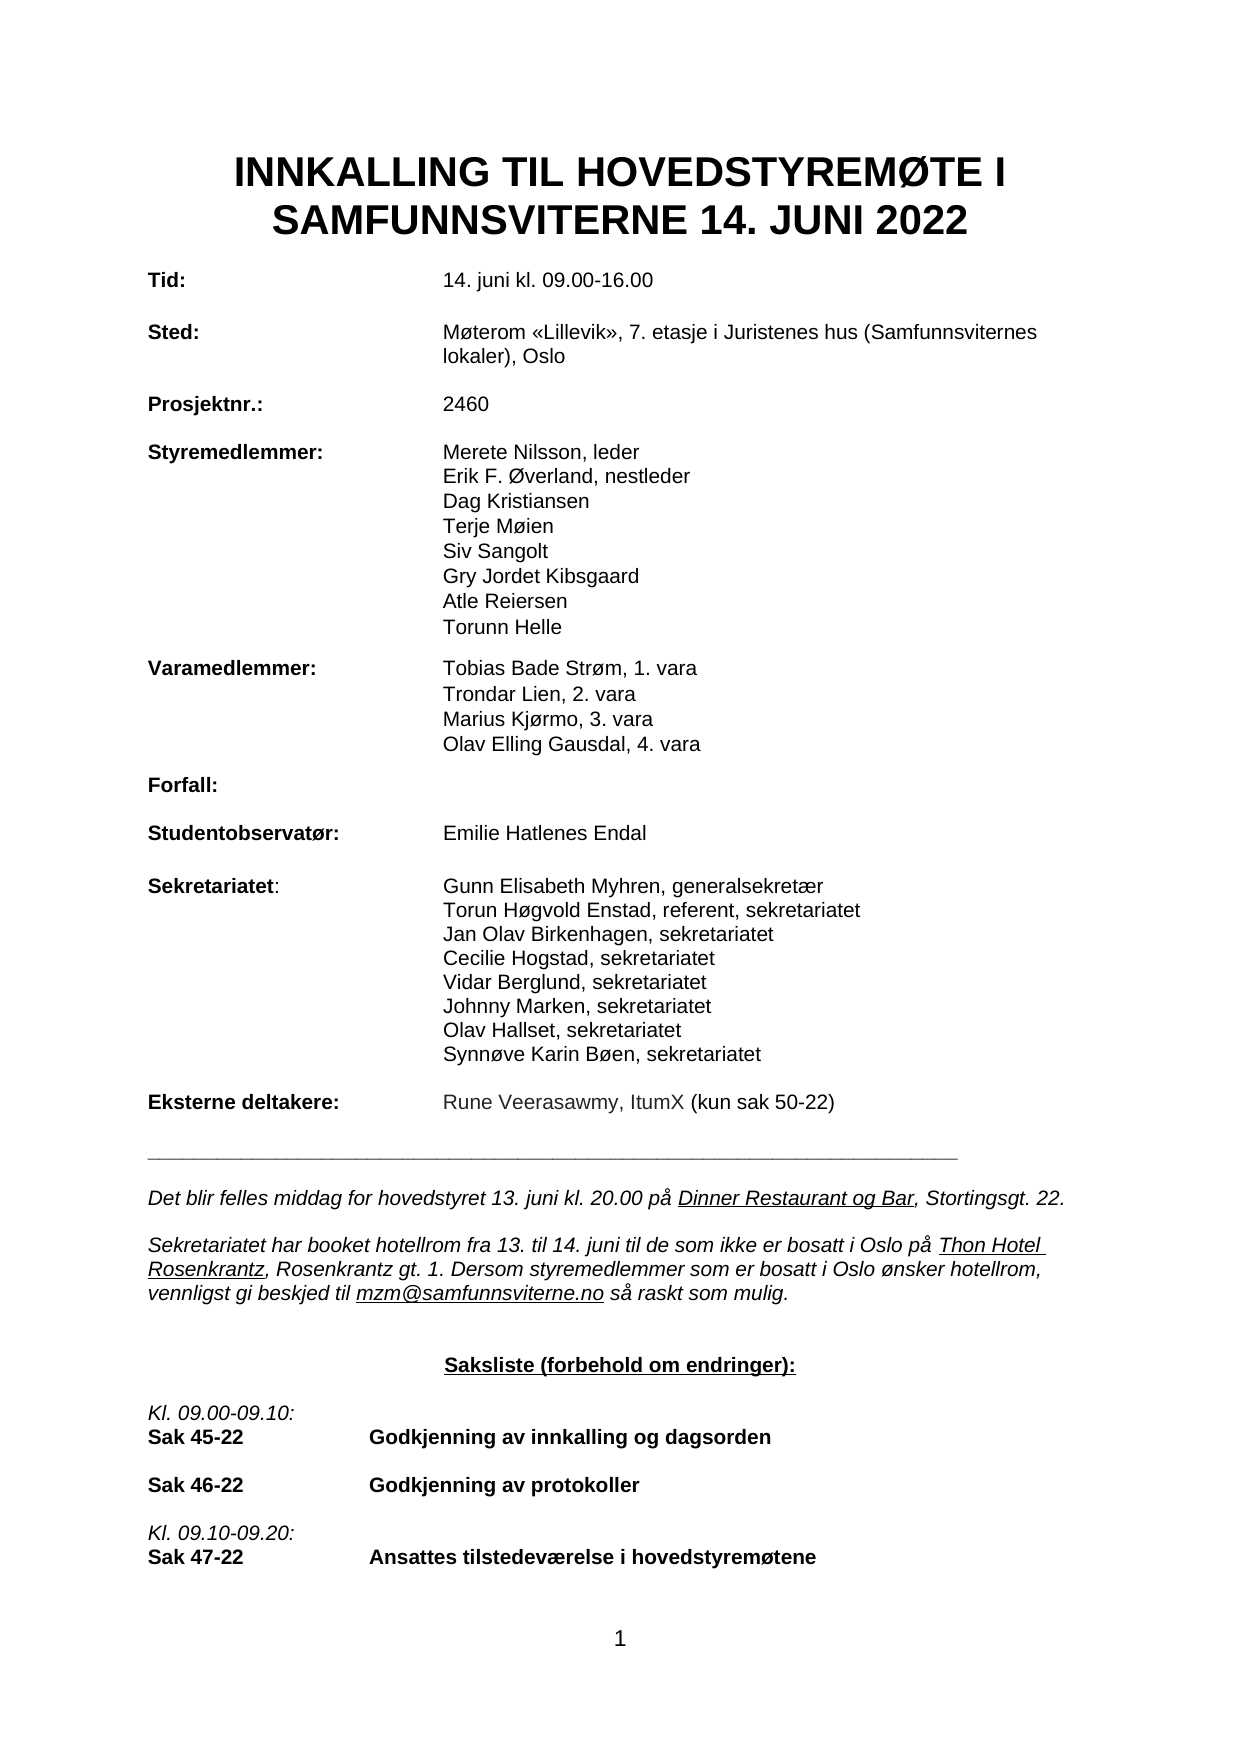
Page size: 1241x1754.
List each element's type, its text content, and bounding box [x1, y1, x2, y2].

text Saksliste (forbehold om endringer): [148, 1353, 1093, 1377]
text Jan Olav Birkenhagen, sekretariatet [443, 922, 1093, 946]
text Cecilie Hogstad, sekretariatet [443, 946, 1093, 970]
text Styremedlemmer: Merete Nilsson, leder [148, 440, 1093, 464]
text Studentobservatør: Emilie Hatlenes Endal [148, 821, 1093, 845]
text Synnøve Karin Bøen, sekretariatet [443, 1042, 1093, 1066]
text Sak 45-22 Godkjenning av innkalling og dagsorden [148, 1425, 1093, 1449]
text Olav Hallset, sekretariatet [443, 1018, 1093, 1042]
text Eksterne deltakere: Rune Veerasawmy, ItumX (kun sak 50-22) [148, 1089, 1093, 1113]
text Erik F. Øverland, nestleder Dag Kristiansen Terje Møien Siv Sangolt Gry Jordet Kibsgaard Atle Reiersen Torunn Helle [443, 464, 1093, 638]
text INNKALLING TIL HOVEDSTYREMØTE I SAMFUNNSVITERNE 14. JUNI 2022 [148, 148, 1093, 243]
text Sekretariatet har booket hotellrom fra 13. til 14. juni til de som ikke er bosatt i Oslo på Thon Hotel Rosenkrantz, Rosenkrantz gt. 1. Dersom styremedlemmer som er bosatt i Oslo ønsker hotellrom, vennligst gi beskjed til mzm@samfunnsviterne.no så raskt som mulig. [148, 1233, 1093, 1305]
text Sak 46-22 Godkjenning av protokoller [148, 1473, 1093, 1497]
text Forfall: [148, 773, 1093, 797]
text Sted: Møterom «Lillevik», 7. etasje i Juristenes hus (Samfunnsviternes lokaler), Oslo [148, 320, 1093, 368]
text ______________________________________________________________________ [148, 1137, 1093, 1161]
text Prosjektnr.: 2460 [148, 392, 1093, 416]
text Varamedlemmer: Tobias Bade Strøm, 1. vara Trondar Lien, 2. vara Marius Kjørmo, 3. vara Olav Elling Gausdal, 4. vara [148, 656, 1093, 756]
text Kl. 09.00-09.10: [148, 1401, 1093, 1425]
text Sekretariatet: Gunn Elisabeth Myhren, generalsekretær [148, 874, 1093, 898]
text Vidar Berglund, sekretariatet [443, 970, 1093, 994]
text Johnny Marken, sekretariatet [443, 994, 1093, 1018]
text Torun Høgvold Enstad, referent, sekretariatet [443, 898, 1093, 922]
text Det blir felles middag for hovedstyret 13. juni kl. 20.00 på Dinner Restaurant og Bar, Stortingsgt. 22. [148, 1185, 1093, 1209]
text Tid: 14. juni kl. 09.00-16.00 [148, 267, 1093, 291]
text Sak 47-22 Ansattes tilstedeværelse i hovedstyremøtene [148, 1545, 1093, 1569]
text Kl. 09.10-09.20: [148, 1521, 1093, 1545]
